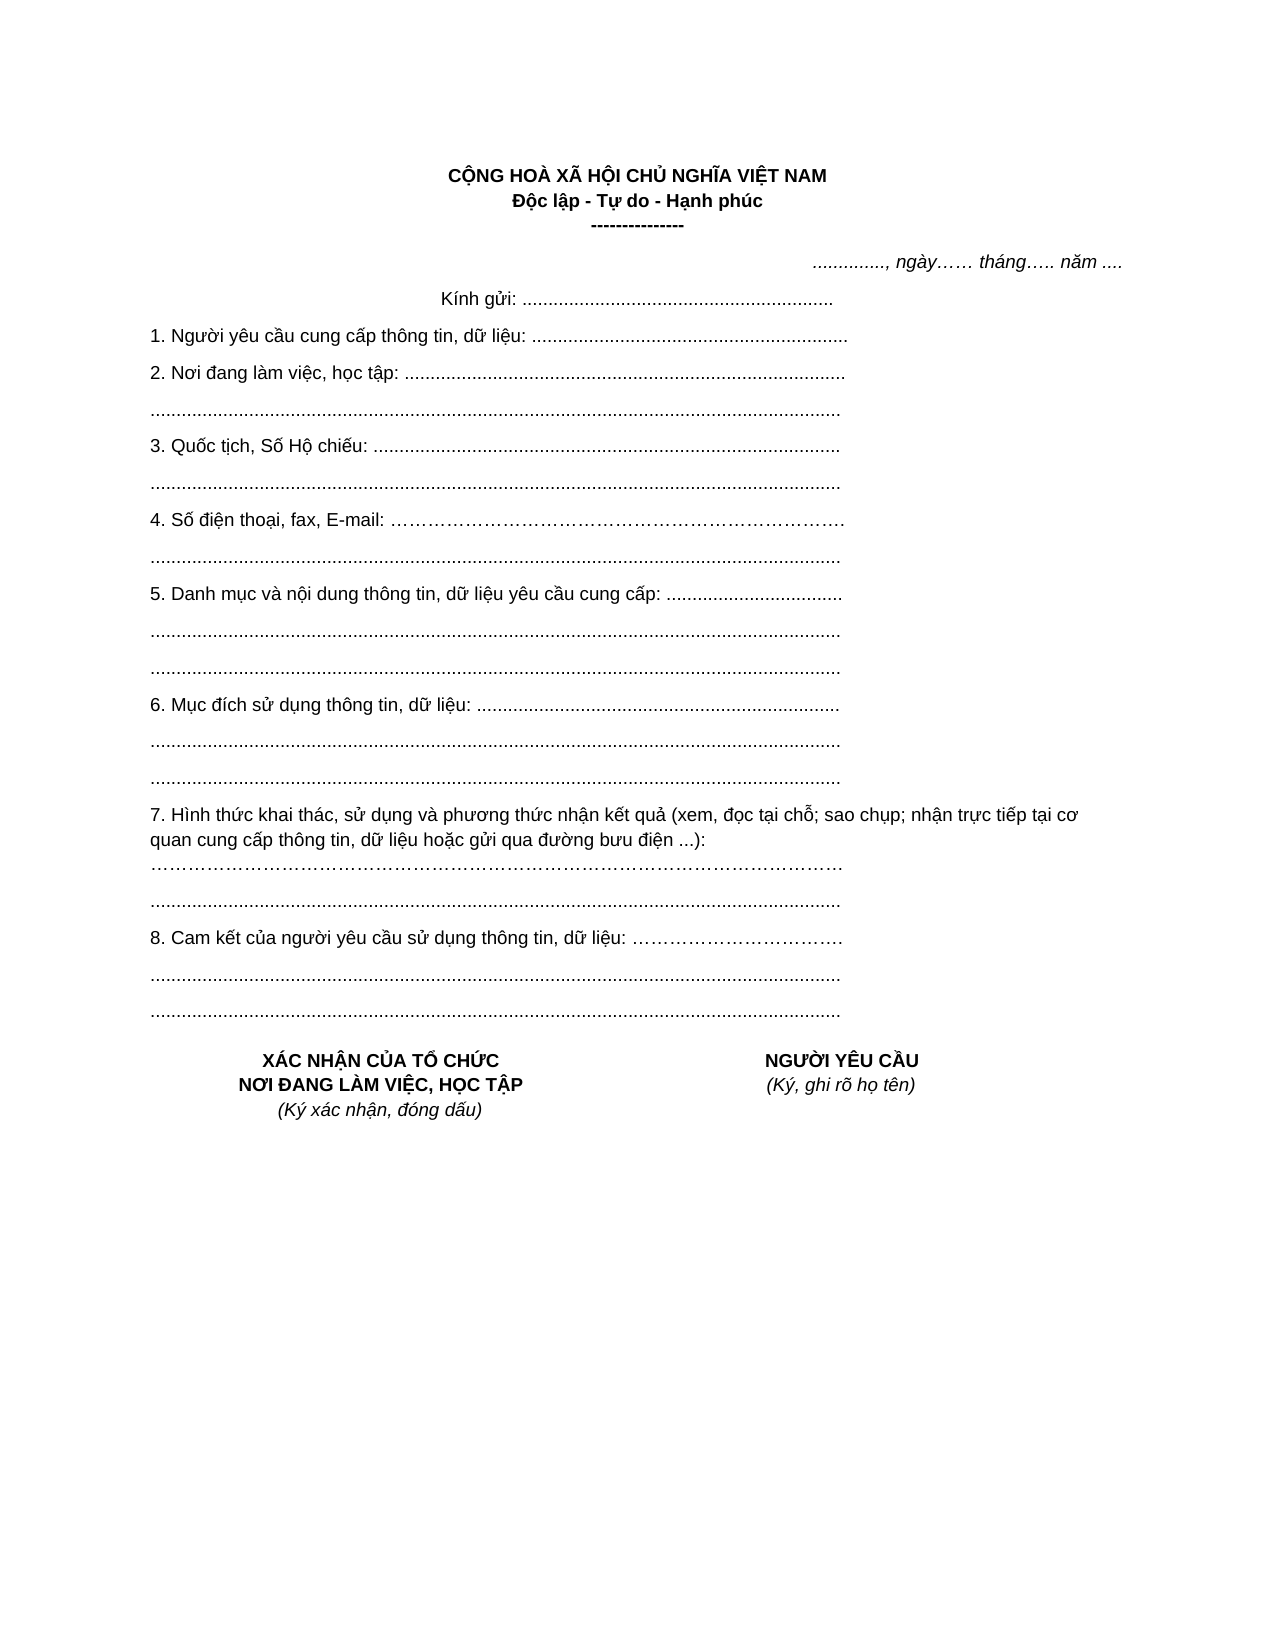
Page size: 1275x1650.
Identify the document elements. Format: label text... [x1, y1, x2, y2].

table_header NGƯỜI YÊU CẦU (Ký, ghi rõ họ tên) [611, 1034, 1072, 1132]
text ..................................................................................................................................... [150, 764, 1125, 789]
text .............., ngày…… tháng….. năm .... [150, 248, 1125, 272]
text ..................................................................................................................................... [150, 961, 1125, 985]
text 3. Quốc tịch, Số Hộ chiếu: .......................................................................................... [150, 432, 1125, 457]
text CỘNG HOÀ XÃ HỘI CHỦ NGHĨA VIỆT NAM Độc lập - Tự do - Hạnh phúc --------------- [150, 162, 1125, 236]
text 7. Hình thức khai thác, sử dụng và phương thức nhận kết quả (xem, đọc tại chỗ; sao chụp; nhận trực tiếp tại cơ quan cung cấp thông tin, dữ liệu hoặc gửi qua đường bưu điện ...): ………………………………………………………………………………………………… [150, 801, 1125, 874]
text ..................................................................................................................................... [150, 654, 1125, 678]
text Kính gửi: ............................................................ [150, 285, 1125, 309]
text 1. Người yêu cầu cung cấp thông tin, dữ liệu: ............................................................. [150, 322, 1125, 346]
text 4. Số điện thoại, fax, E-mail: ………………………………………………………………. [150, 506, 1125, 531]
text 6. Mục đích sử dụng thông tin, dữ liệu: ...................................................................... [150, 691, 1125, 715]
text ..................................................................................................................................... [150, 396, 1125, 420]
text 2. Nơi đang làm việc, học tập: ..................................................................................... [150, 359, 1125, 383]
text ..................................................................................................................................... [150, 997, 1125, 1022]
text ..................................................................................................................................... [150, 617, 1125, 641]
text ..................................................................................................................................... [150, 469, 1125, 494]
text ..................................................................................................................................... [150, 727, 1125, 752]
text 8. Cam kết của người yêu cầu sử dụng thông tin, dữ liệu: ……………………………. [150, 924, 1125, 948]
text 5. Danh mục và nội dung thông tin, dữ liệu yêu cầu cung cấp: .................................. [150, 580, 1125, 604]
table_header XÁC NHẬN CỦA TỔ CHỨC NƠI ĐANG LÀM VIỆC, HỌC TẬP (Ký xác nhận, đóng dấu) [150, 1034, 611, 1132]
text ..................................................................................................................................... [150, 887, 1125, 911]
text ..................................................................................................................................... [150, 543, 1125, 567]
